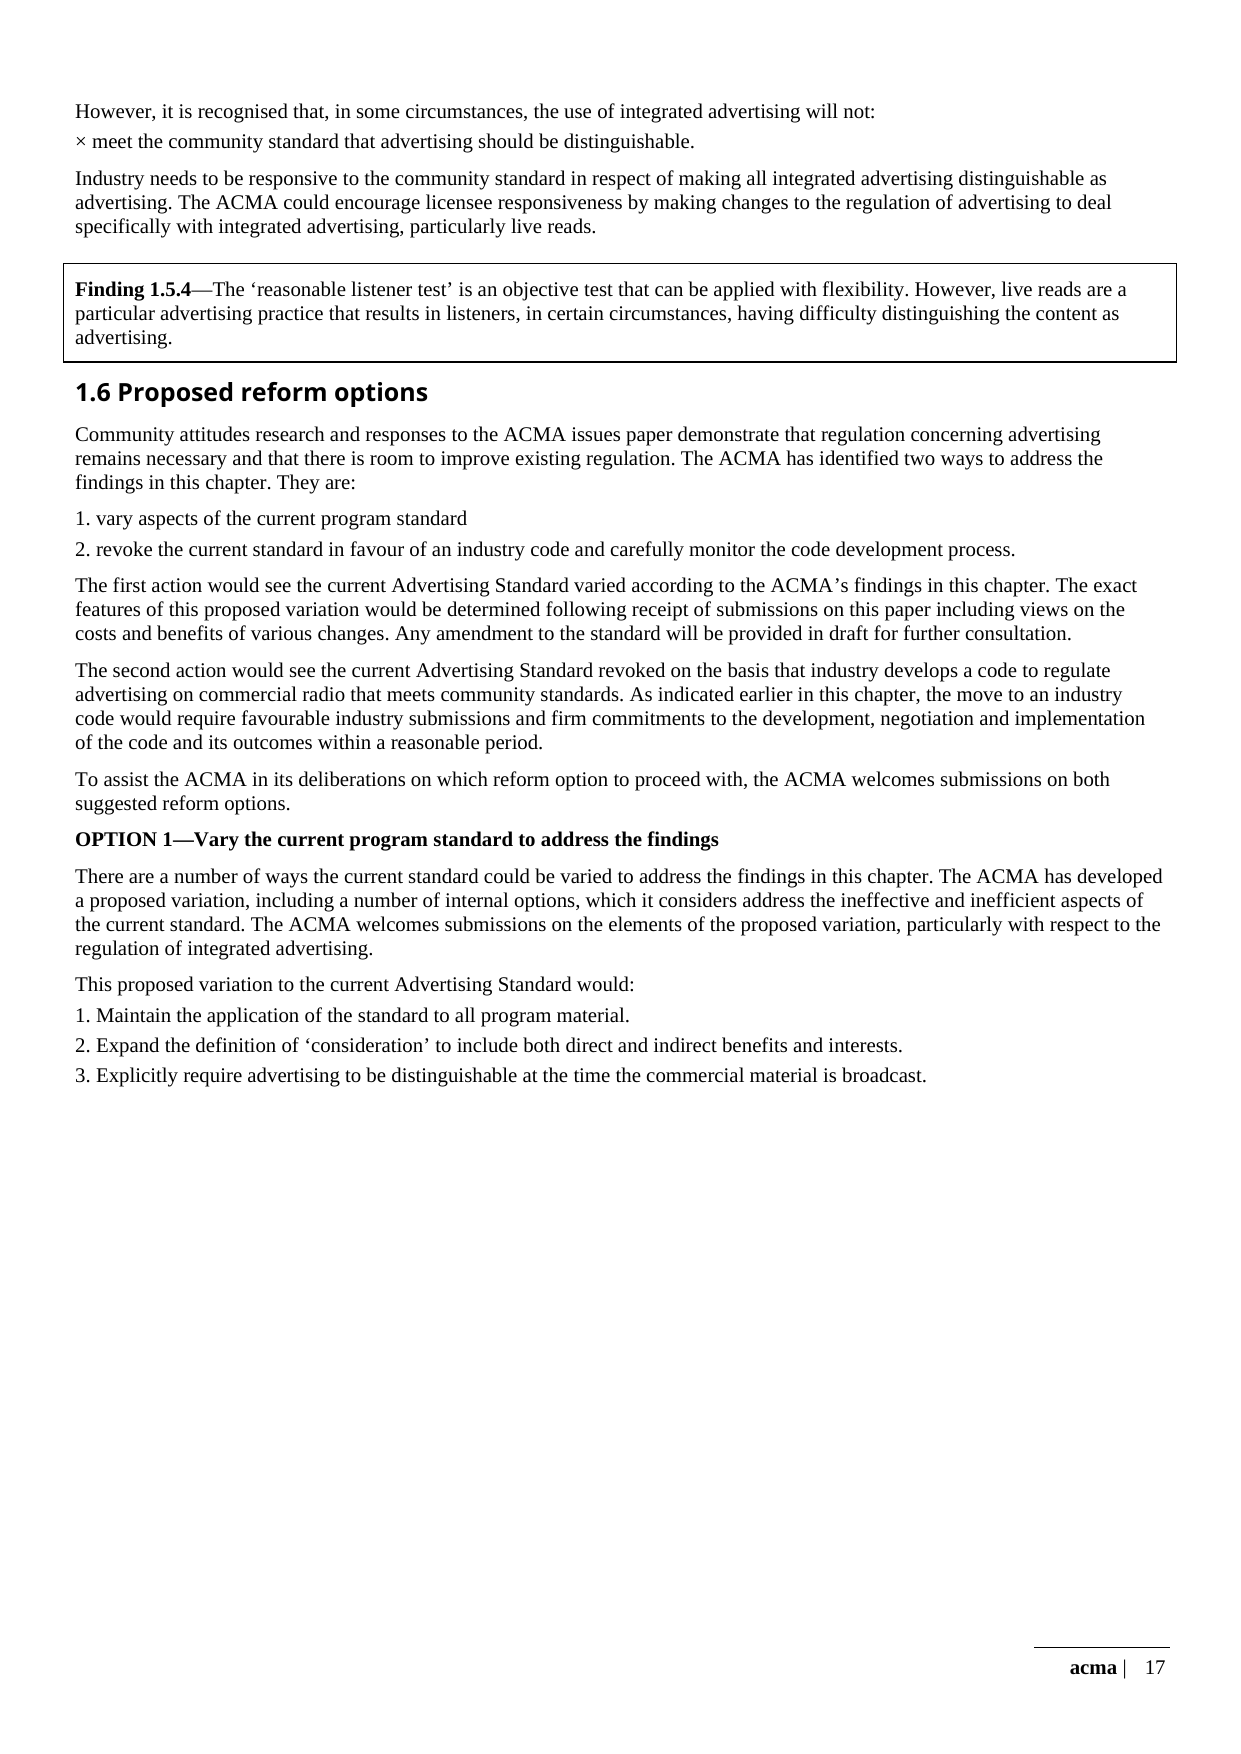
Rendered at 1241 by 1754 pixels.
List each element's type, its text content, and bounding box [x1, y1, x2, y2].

text This proposed variation to the current Advertising Standard would: [75, 972, 1165, 996]
text 1. Maintain the application of the standard to all program material. [75, 1003, 1165, 1027]
text × meet the community standard that advertising should be distinguishable. [75, 129, 1165, 153]
text Community attitudes research and responses to the ACMA issues paper demonstrate that regulation concerning advertising remains necessary and that there is room to improve existing regulation. The ACMA has identified two ways to address the findings in this chapter. They are: [75, 421, 1165, 494]
text Industry needs to be responsive to the community standard in respect of making all integrated advertising distinguishable as advertising. The ACMA could encourage licensee responsiveness by making changes to the regulation of advertising to deal specifically with integrated advertising, particularly live reads. [75, 166, 1165, 238]
text 1.6 Proposed reform options [75, 375, 1165, 409]
text There are a number of ways the current standard could be varied to address the findings in this chapter. The ACMA has developed a proposed variation, including a number of internal options, which it considers address the ineffective and inefficient aspects of the current standard. The ACMA welcomes submissions on the elements of the proposed variation, particularly with respect to the regulation of integrated advertising. [75, 864, 1165, 960]
text However, it is recognised that, in some circumstances, the use of integrated advertising will not: [75, 99, 1165, 123]
text 3. Explicitly require advertising to be distinguishable at the time the commercial material is broadcast. [75, 1063, 1165, 1087]
text 2. revoke the current standard in favour of an industry code and carefully monitor the code development process. [75, 536, 1165, 561]
text The second action would see the current Advertising Standard revoked on the basis that industry develops a code to regulate advertising on commercial radio that meets community standards. As indicated earlier in this chapter, the move to an industry code would require favourable industry submissions and firm commitments to the development, negotiation and implementation of the code and its outcomes within a reasonable period. [75, 658, 1165, 754]
table_header Finding 1.5.4—The ‘reasonable listener test’ is an objective test that can be applied with flexibility. However, live reads are a particular advertising practice that results in listeners, in certain circumstances, having difficulty distinguishing the content as advertising. [64, 264, 1176, 361]
text 1. vary aspects of the current program standard [75, 506, 1165, 530]
text The first action would see the current Advertising Standard varied according to the ACMA’s findings in this chapter. The exact features of this proposed variation would be determined following receipt of submissions on this paper including views on the costs and benefits of various changes. Any amendment to the standard will be provided in draft for further consultation. [75, 573, 1165, 645]
text To assist the ACMA in its deliberations on which reform option to proceed with, the ACMA welcomes submissions on both suggested reform options. [75, 766, 1165, 814]
text OPTION 1—Vary the current program standard to address the findings [75, 827, 1165, 851]
text 2. Expand the definition of ‘consideration’ to include both direct and indirect benefits and interests. [75, 1033, 1165, 1057]
